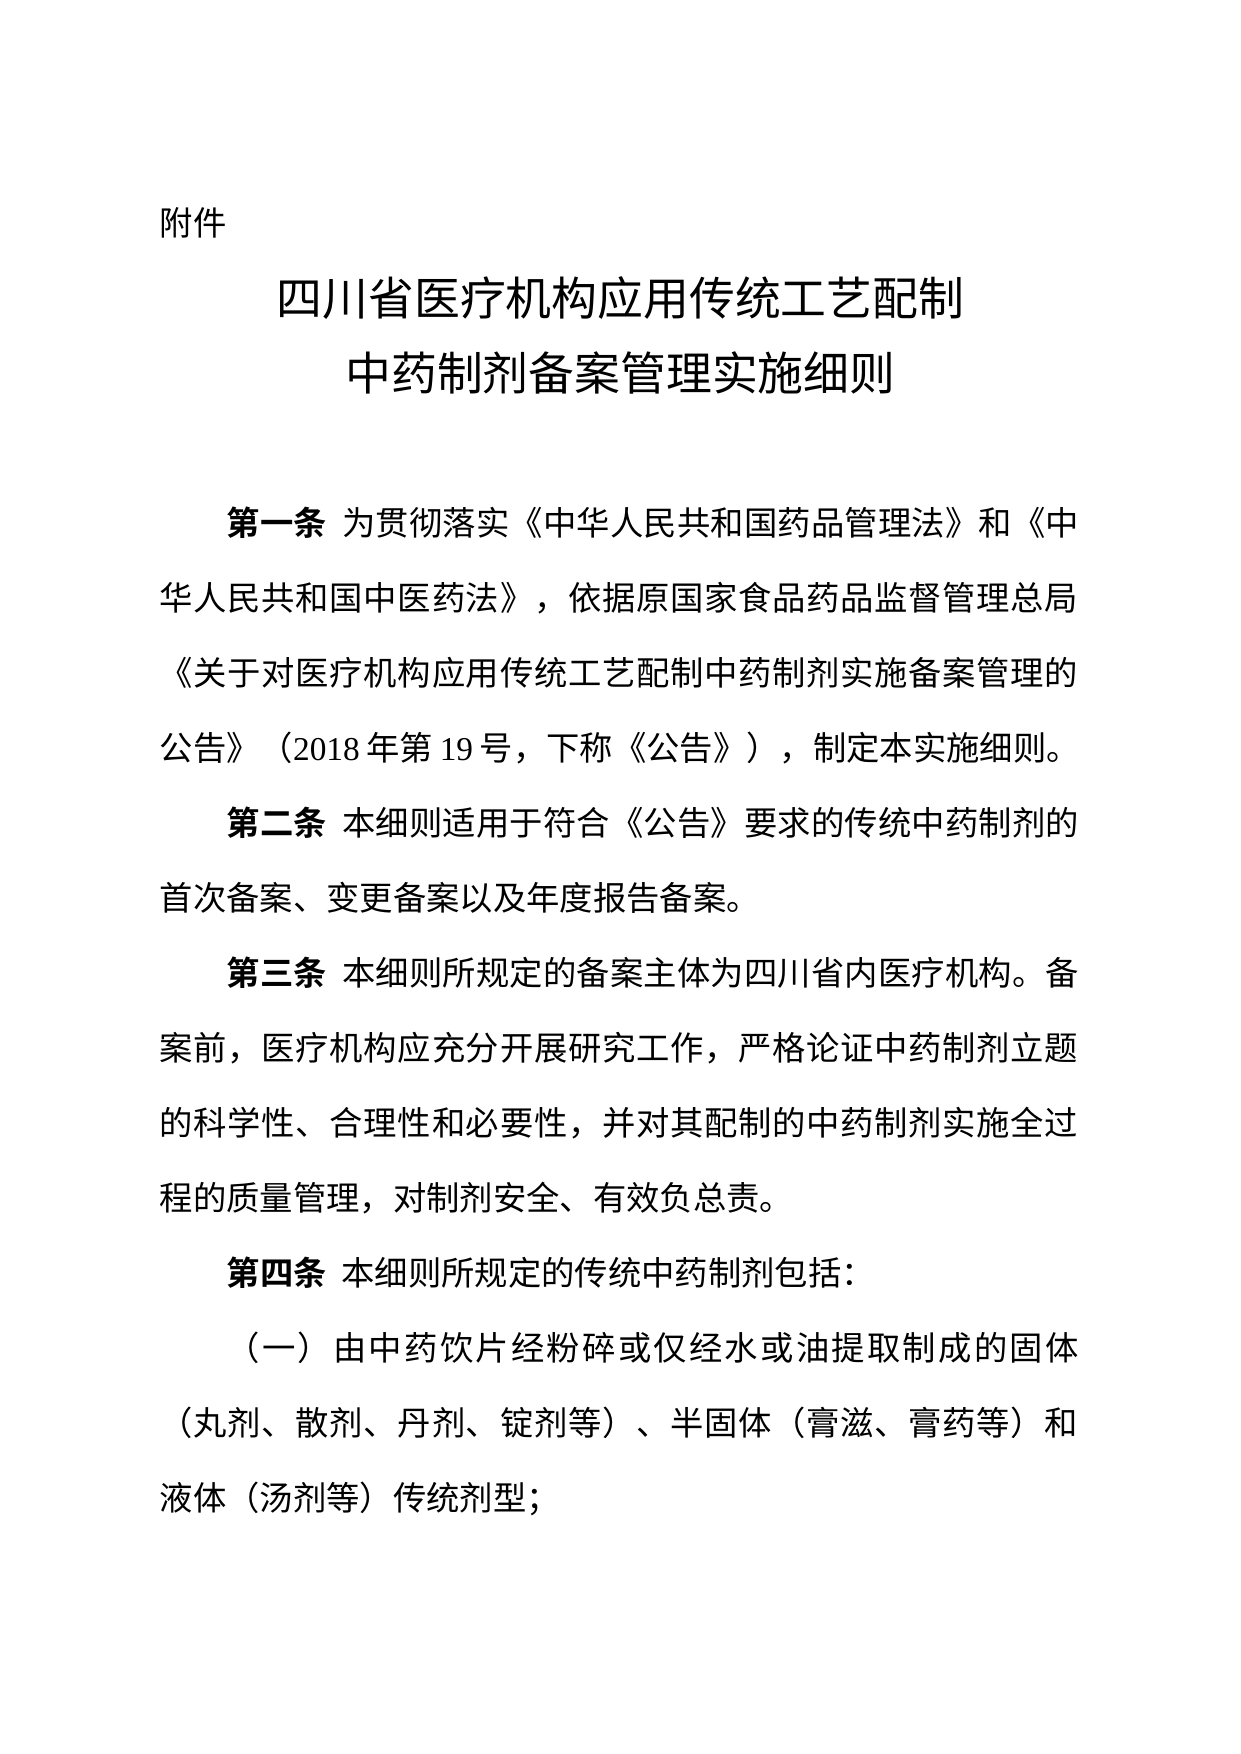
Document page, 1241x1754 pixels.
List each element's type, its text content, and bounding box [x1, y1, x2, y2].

text 第一条 为贯彻落实《中华人民共和国药品管理法》和《中华人民共和国中医药法》，依据原国家食品药品监督管理总局《关于对医疗机构应用传统工艺配制中药制剂实施备案管理的公告》（2018年第19号，下称《公告》），制定本实施细则。 [159, 483, 1081, 783]
text （一）由中药饮片经粉碎或仅经水或油提取制成的固体（丸剂、散剂、丹剂、锭剂等）、半固体（膏滋、膏药等）和液体（汤剂等）传统剂型； [159, 1308, 1081, 1533]
text 中药制剂备案管理实施细则 [159, 333, 1081, 408]
text 第二条 本细则适用于符合《公告》要求的传统中药制剂的首次备案、变更备案以及年度报告备案。 [159, 783, 1081, 933]
text 四川省医疗机构应用传统工艺配制 [159, 258, 1081, 333]
text 附件 [159, 183, 1016, 258]
text 第四条 本细则所规定的传统中药制剂包括： [159, 1233, 1081, 1308]
text 第三条 本细则所规定的备案主体为四川省内医疗机构。备案前，医疗机构应充分开展研究工作，严格论证中药制剂立题的科学性、合理性和必要性，并对其配制的中药制剂实施全过程的质量管理，对制剂安全、有效负总责。 [159, 933, 1081, 1233]
